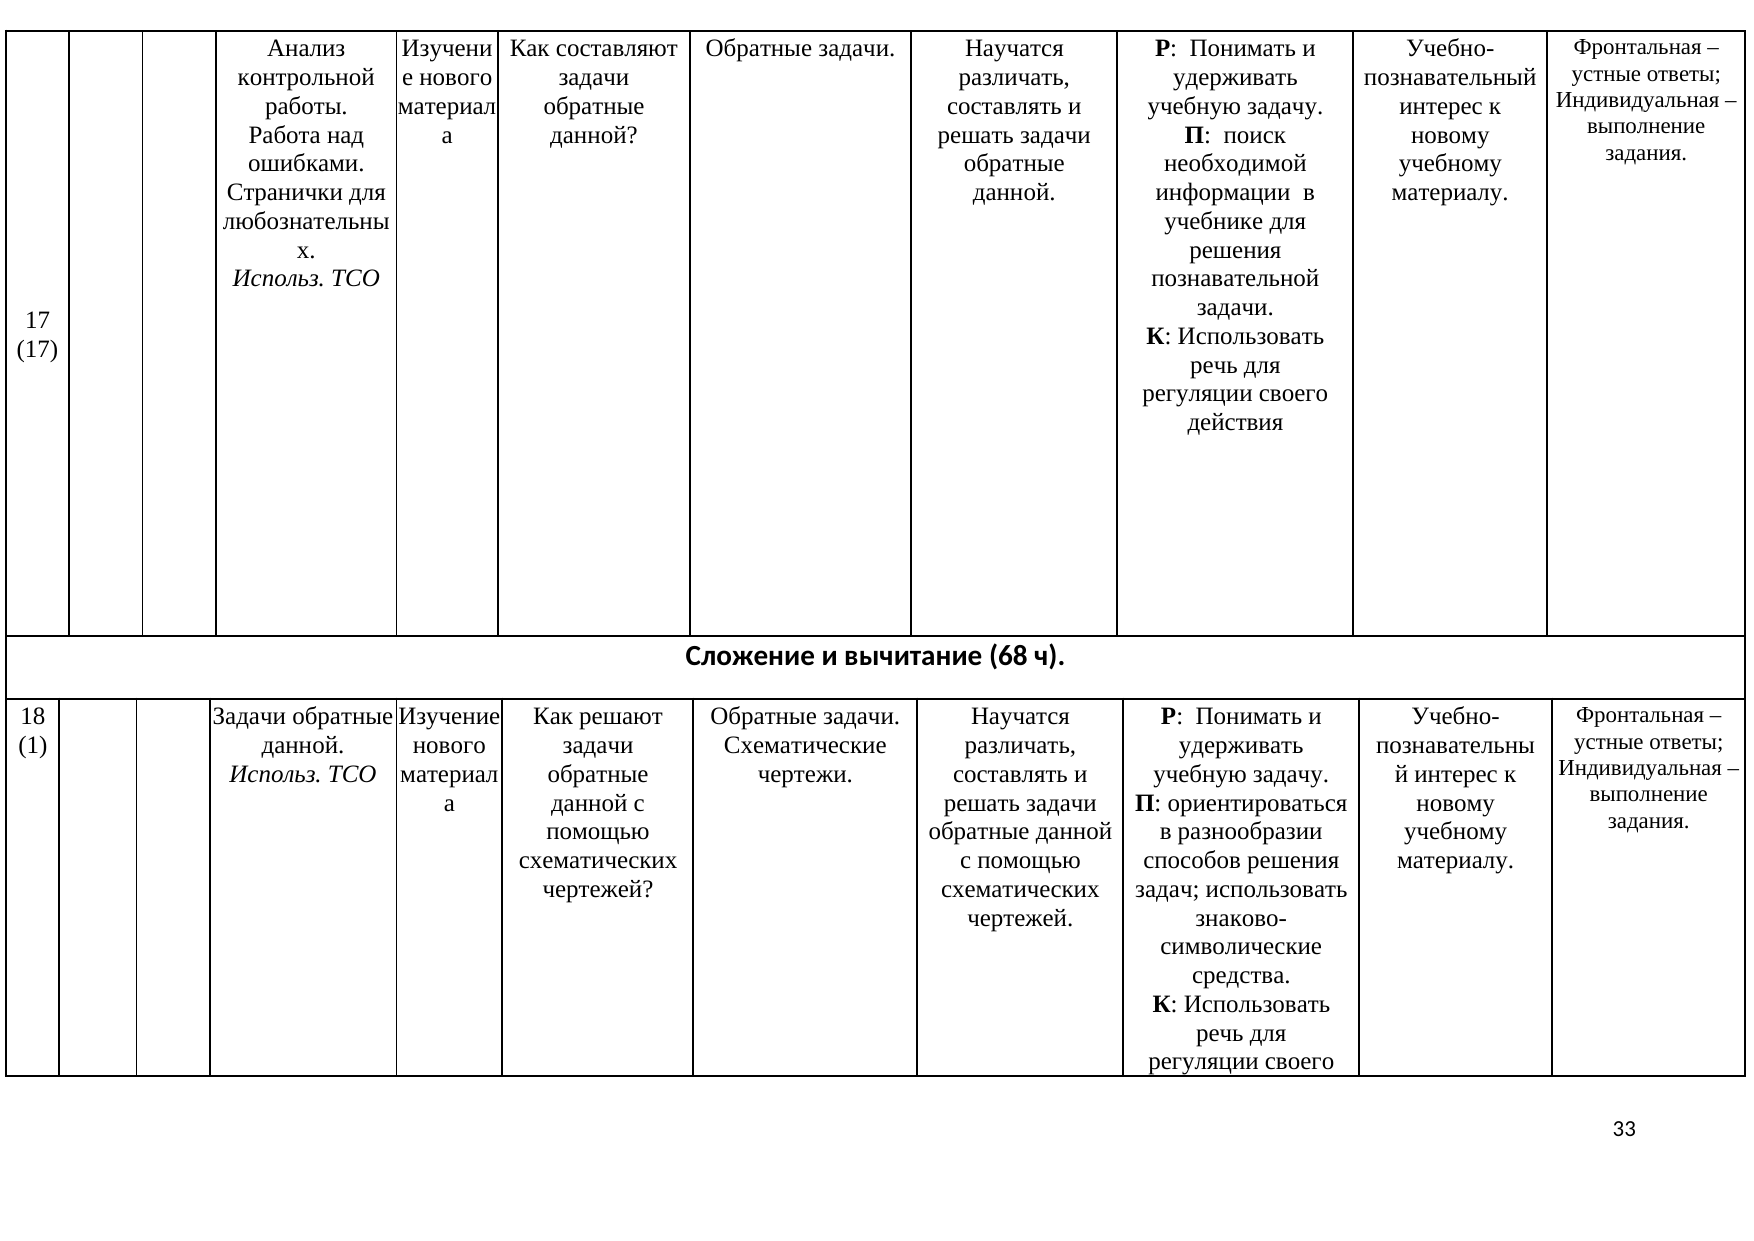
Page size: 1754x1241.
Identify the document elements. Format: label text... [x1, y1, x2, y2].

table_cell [694, 700, 916, 1075]
table_cell [60, 700, 136, 1075]
table_cell 18 (1) [7, 700, 58, 1075]
table_cell Р: Понимать и удерживать учебную задачу. П: поиск необходимой информации в учебнике для решения познавательной задачи. К: Использовать речь для регуляции своего действия [1118, 32, 1352, 635]
table_cell Научатся различать, составлять и решать задачи обратные данной. [912, 32, 1116, 635]
table_cell Как составляют задачи обратные данной? [499, 32, 689, 635]
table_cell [211, 700, 396, 1075]
table_cell [143, 32, 215, 635]
table_cell Обратные задачи. [691, 32, 910, 635]
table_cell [503, 700, 692, 1075]
table_cell Анализ контрольной работы. Работа над ошибками. Странички для любознательных. Использ. ТСО [217, 32, 396, 635]
table_cell Сложение и вычитание (68 ч). [7, 637, 1744, 698]
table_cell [1124, 700, 1358, 1075]
table_cell Фронтальная – устные ответы; Индивидуальная – выполнение задания. [1548, 32, 1744, 635]
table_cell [918, 700, 1122, 1075]
table_cell 17 (17) [7, 32, 68, 635]
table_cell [1553, 700, 1744, 1075]
table_cell Изучение нового материала [397, 32, 497, 635]
table_cell [70, 32, 142, 635]
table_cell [397, 700, 501, 1075]
table_cell Учебно-познавательный интерес к новому учебному материалу. [1354, 32, 1546, 635]
table_cell [137, 700, 209, 1075]
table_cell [1360, 700, 1551, 1075]
